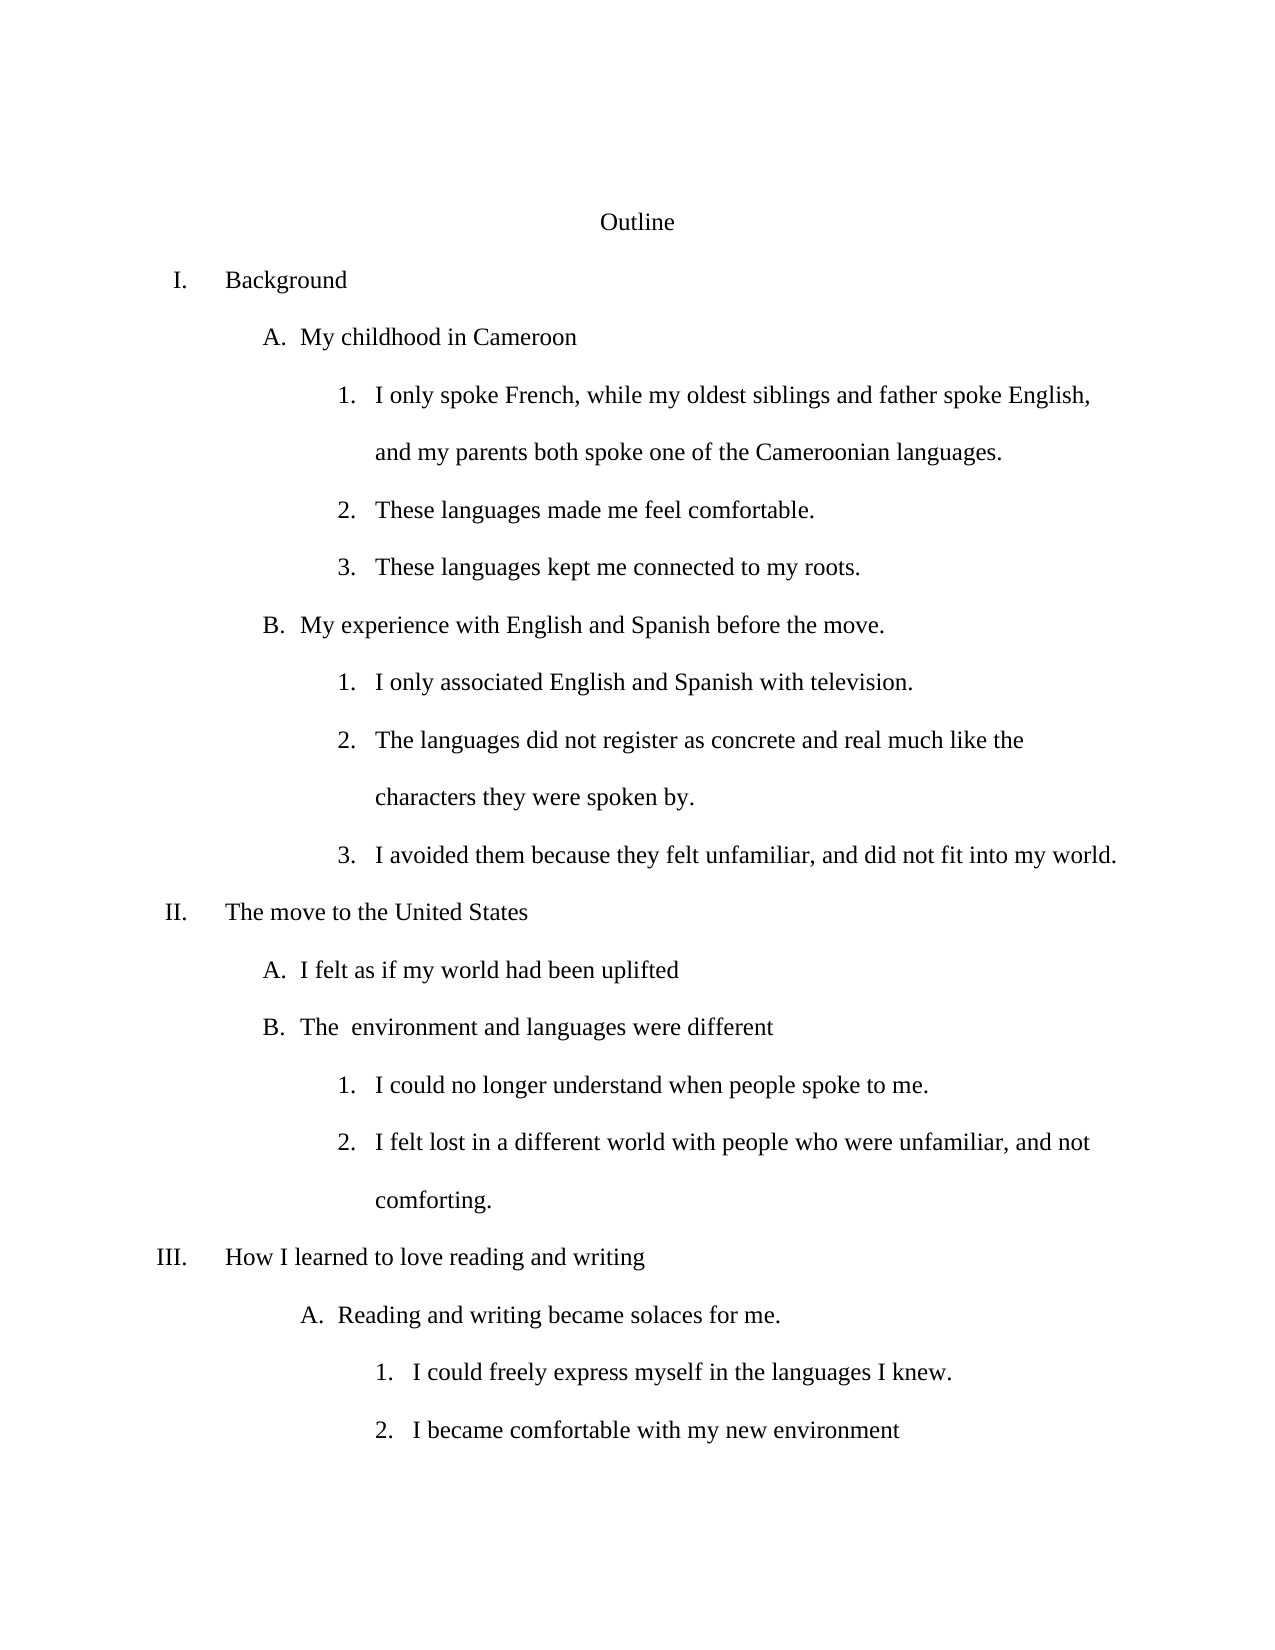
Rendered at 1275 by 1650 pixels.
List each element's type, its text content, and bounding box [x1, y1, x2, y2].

list How I learned to love reading and writing [187, 1242, 1125, 1271]
text Outline [150, 207, 1125, 236]
list The environment and languages were different [262, 1012, 1125, 1041]
list I could no longer understand when people spoke to me. [337, 1070, 1125, 1099]
list My experience with English and Spanish before the move. [262, 610, 1125, 639]
list These languages kept me connected to my roots. [337, 552, 1125, 581]
list I only associated English and Spanish with television. [337, 667, 1125, 696]
list I became comfortable with my new environment [375, 1415, 1125, 1444]
list The languages did not register as concrete and real much like the characters they were spoken by. [337, 725, 1125, 811]
list I could freely express myself in the languages I knew. [375, 1357, 1125, 1386]
list The move to the United States [187, 897, 1125, 926]
list Reading and writing became solaces for me. [300, 1300, 1125, 1329]
list I avoided them because they felt unfamiliar, and did not fit into my world. [337, 840, 1125, 869]
list I felt lost in a different world with people who were unfamiliar, and not comforting. [337, 1127, 1125, 1214]
list Background [187, 265, 1125, 294]
list These languages made me feel comfortable. [337, 495, 1125, 524]
list I only spoke French, while my oldest siblings and father spoke English, and my parents both spoke one of the Cameroonian languages. [337, 380, 1125, 466]
list My childhood in Cameroon [262, 322, 1125, 351]
list I felt as if my world had been uplifted [262, 955, 1125, 984]
